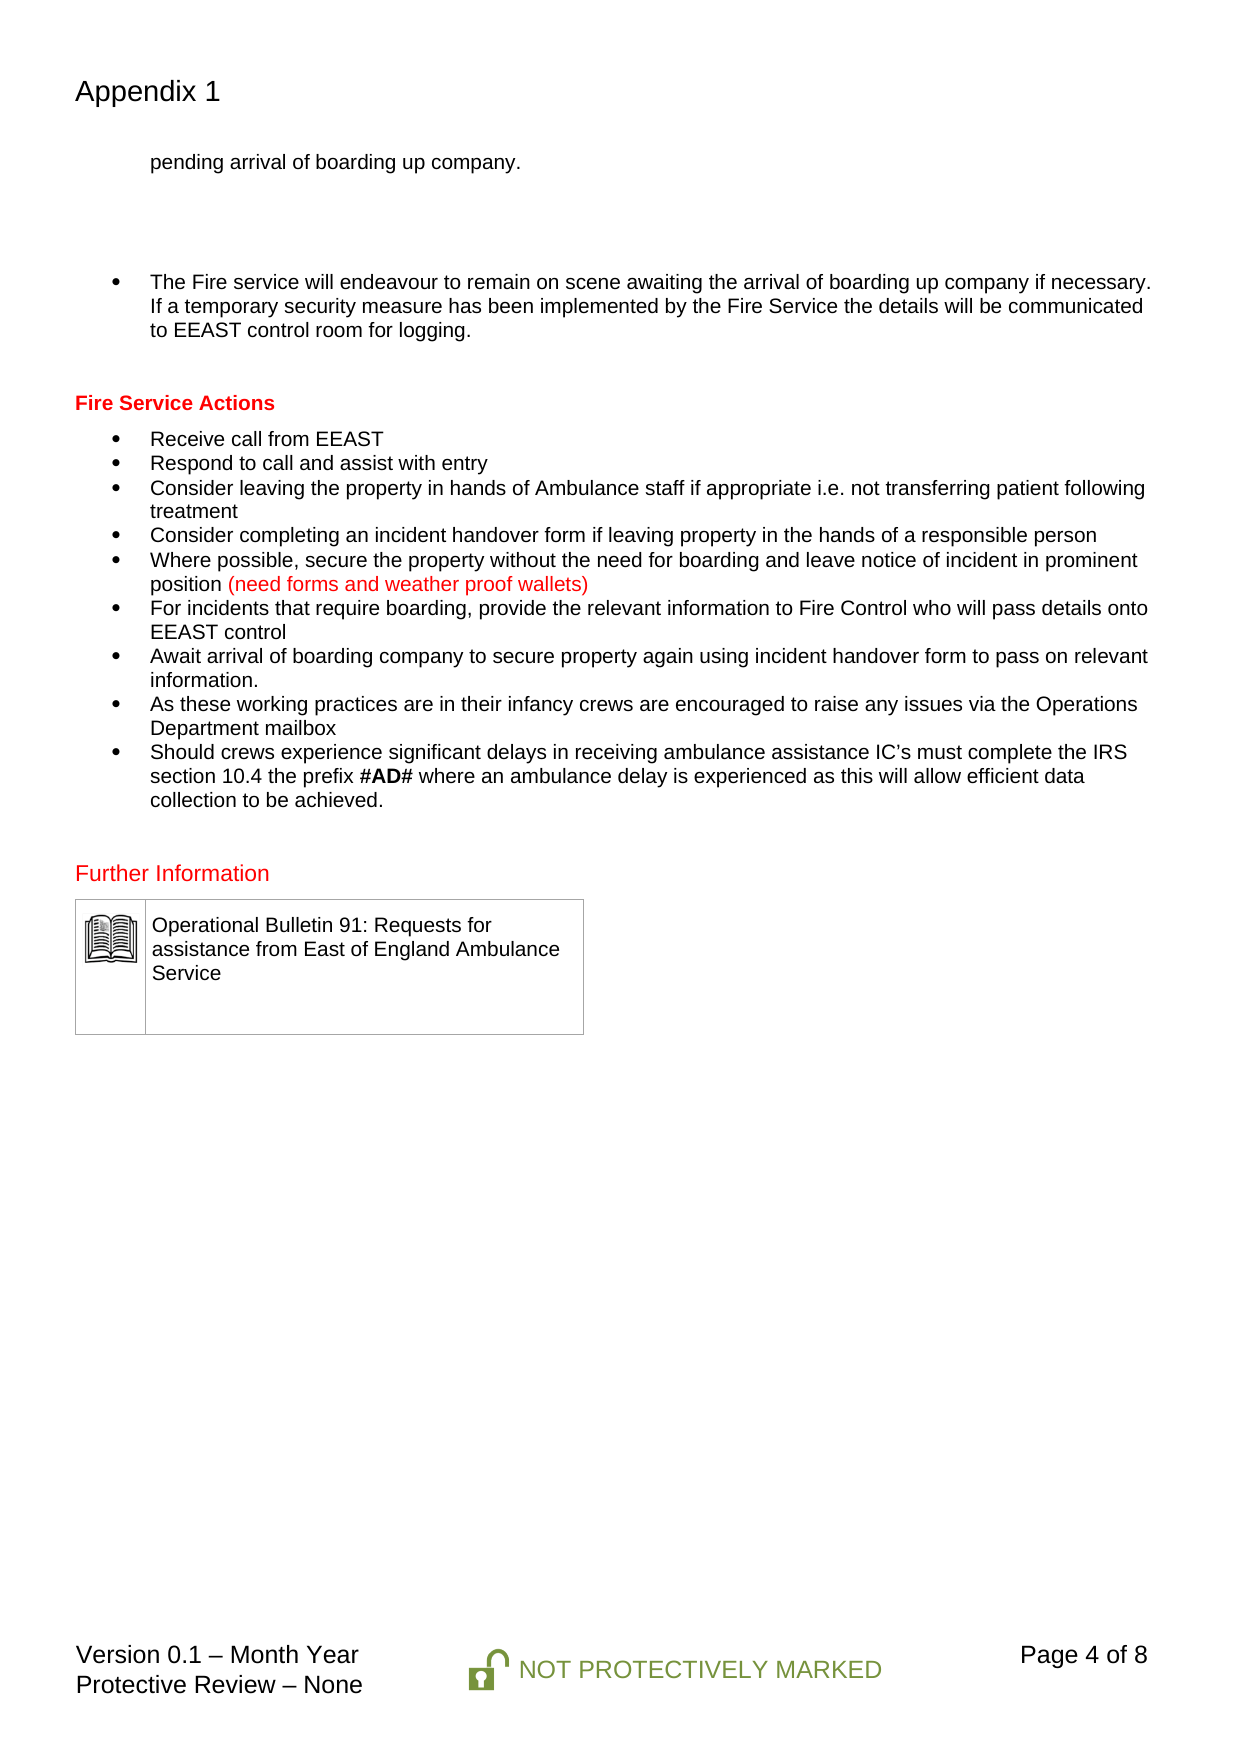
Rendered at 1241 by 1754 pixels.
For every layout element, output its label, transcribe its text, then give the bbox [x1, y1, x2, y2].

list Consider leaving the property in hands of Ambulance staff if appropriate i.e. not transferring patient following treatment [112, 475, 1165, 523]
text Fire Service Actions [75, 391, 1165, 415]
list For incidents that require boarding, provide the relevant information to Fire Control who will pass details onto EEAST control [112, 595, 1165, 643]
list Receive call from EEAST [112, 427, 1165, 451]
list Should crews experience significant delays in receiving ambulance assistance IC’s must complete the IRS section 10.4 the prefix #AD# where an ambulance delay is experienced as this will allow efficient data collection to be achieved. [112, 739, 1165, 811]
list Await arrival of boarding company to secure property again using incident handover form to pass on relevant information. [112, 643, 1165, 691]
list The Fire service will endeavour to remain on scene awaiting the arrival of boarding up company if necessary. If a temporary security measure has been implemented by the Fire Service the details will be communicated to EEAST control room for logging. [112, 270, 1165, 342]
table_header Operational Bulletin 91: Requests for assistance from East of England Ambulance Service [146, 900, 583, 1034]
text Further Information [75, 860, 1165, 887]
picture [468, 1648, 510, 1691]
list Respond to call and assist with entry [112, 451, 1165, 475]
list As these working practices are in their infancy crews are encouraged to raise any issues via the Operations Department mailbox [112, 691, 1165, 739]
table_header [76, 900, 145, 1034]
list Consider completing an incident handover form if leaving property in the hands of a responsible person [112, 523, 1165, 547]
list Where possible, secure the property without the need for boarding and leave notice of incident in prominent position (need forms and weather proof wallets) [112, 547, 1165, 595]
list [112, 150, 1165, 174]
picture [81, 912, 140, 967]
